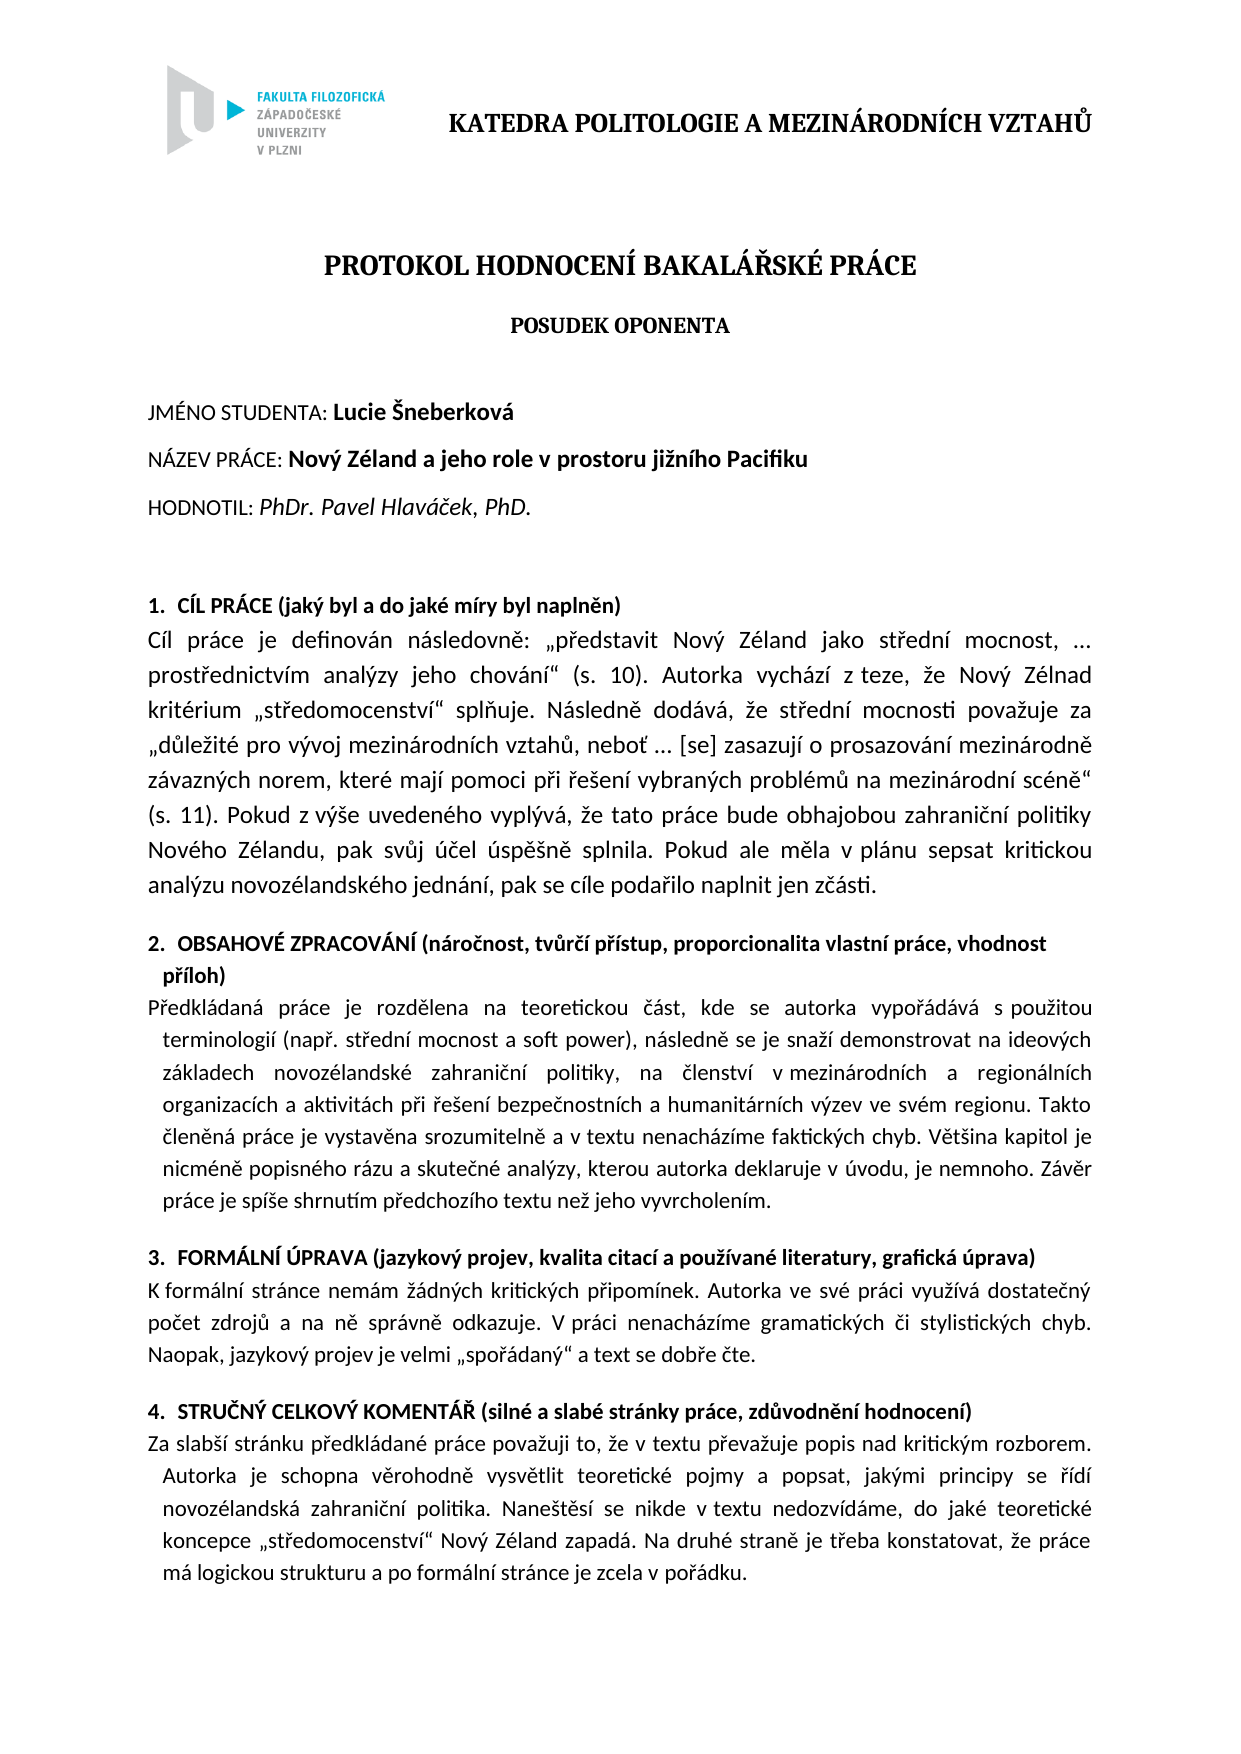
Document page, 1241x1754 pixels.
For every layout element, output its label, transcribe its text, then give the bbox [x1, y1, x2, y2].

picture [146, 44, 422, 192]
subtitle PROTOKOL HODNOCENÍ PRÁCE [148, 249, 1093, 283]
list STRUČNÝ CELKOVÝ KOMENTÁŘ (silné a slabé stránky práce, zdůvodnění hodnocení) [148, 1397, 1093, 1425]
text NÁZEV PRÁCE: [148, 444, 1093, 474]
subtitle POSUDEK [148, 313, 1093, 339]
list OBSAHOVÉ ZPRACOVÁNÍ (náročnost, tvůrčí přístup, proporcionalita vlastní práce, vhodnost příloh) [148, 929, 1093, 989]
text JMÉNO STUDENTA: [148, 396, 1093, 427]
list FORMÁLNÍ ÚPRAVA (jazykový projev, kvalita citací a používané literatury, grafická úprava) [148, 1243, 1093, 1272]
text HODNOTIL: [148, 491, 1093, 522]
list CÍL PRÁCE (jaký byl a do jaké míry byl naplněn) [148, 592, 1093, 620]
